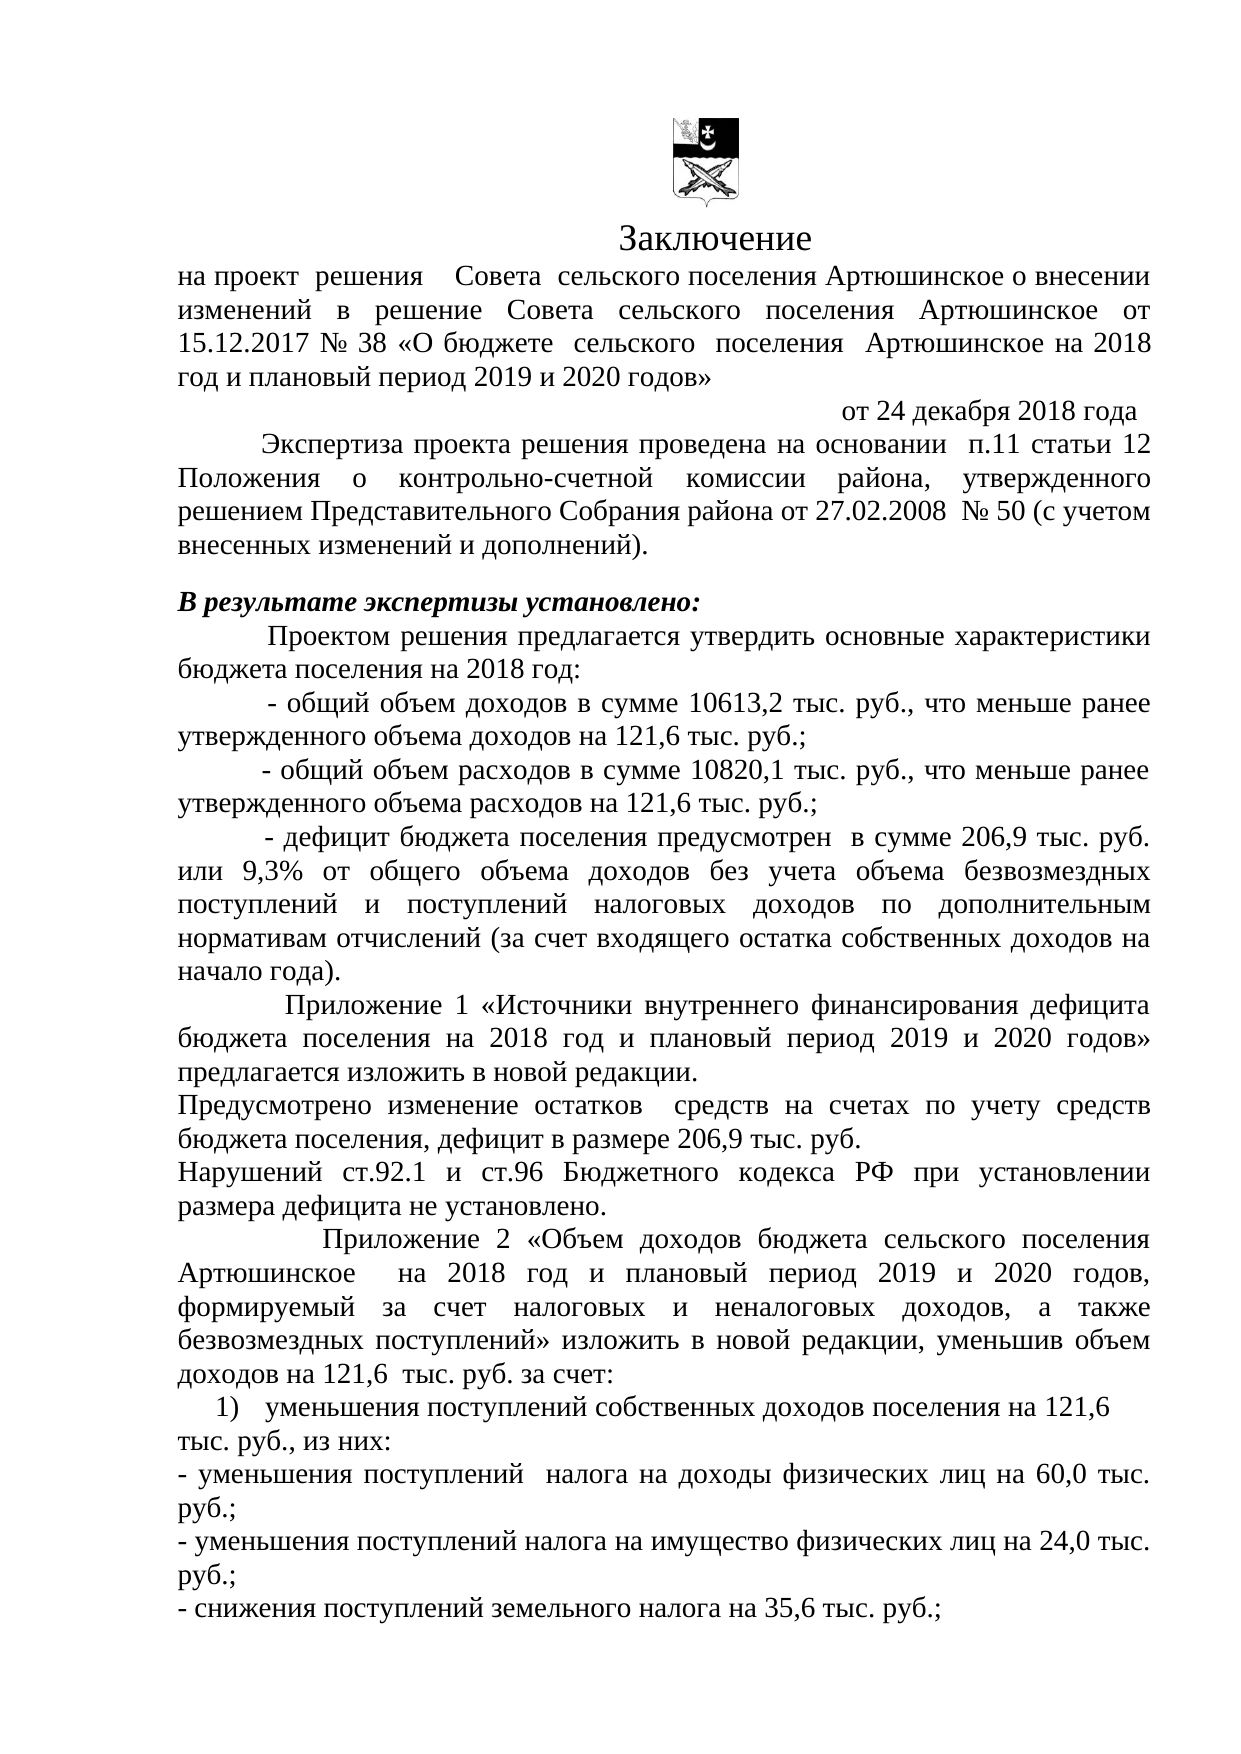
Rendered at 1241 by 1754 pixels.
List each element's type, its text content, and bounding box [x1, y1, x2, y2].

text тыс. руб., из них: [177, 1423, 1152, 1456]
text - снижения поступлений земельного налога на 35,6 тыс. руб.; [177, 1591, 1152, 1624]
picture [673, 118, 739, 208]
text от 24 декабря 2018 года [177, 393, 1152, 426]
text В результате экспертизы установлено: [177, 584, 1152, 618]
text Приложение 1 «Источники внутреннего финансирования дефицита бюджета поселения на 2018 год и плановый период 2019 и 2020 годов» предлагается изложить в новой редакции. [177, 987, 1152, 1087]
text Предусмотрено изменение остатков средств на счетах по учету средств бюджета поселения, дефицит в размере 206,9 тыс. руб. [177, 1087, 1152, 1154]
text Заключение [177, 215, 1152, 258]
text - общий объем расходов в сумме 10820,1 тыс. руб., что меньше ранее утвержденного объема расходов на 121,6 тыс. руб.; [177, 752, 1152, 819]
text Экспертиза проекта решения проведена на основании п.11 статьи 12 Положения о контрольно-счетной комиссии района, утвержденного решением Представительного Собрания района от 27.02.2008 № 50 (с учетом внесенных изменений и дополнений). [177, 426, 1152, 560]
text Нарушений ст.92.1 и ст.96 Бюджетного кодекса РФ при установлении размера дефицита не установлено. [177, 1154, 1152, 1222]
text Приложение 2 «Объем доходов бюджета сельского поселения Артюшинское на 2018 год и плановый период 2019 и 2020 годов, формируемый за счет налоговых и неналоговых доходов, а также безвозмездных поступлений» изложить в новой редакции, уменьшив объем доходов на 121,6 тыс. руб. за счет: [177, 1222, 1152, 1389]
text Проектом решения предлагается утвердить основные характеристики бюджета поселения на 2018 год: [177, 618, 1152, 685]
text - общий объем доходов в сумме 10613,2 тыс. руб., что меньше ранее утвержденного объема доходов на 121,6 тыс. руб.; [177, 685, 1152, 752]
text - дефицит бюджета поселения предусмотрен в сумме 206,9 тыс. руб. или 9,3% от общего объема доходов без учета объема безвозмездных поступлений и поступлений налоговых доходов по дополнительным нормативам отчислений (за счет входящего остатка собственных доходов на начало года). [177, 819, 1152, 987]
list уменьшения поступлений собственных доходов поселения на 121,6 [215, 1389, 1152, 1423]
text - уменьшения поступлений налога на имущество физических лиц на 24,0 тыс. руб.; [177, 1523, 1152, 1591]
text на проект решения Совета сельского поселения Артюшинское о внесении изменений в решение Совета сельского поселения Артюшинское от 15.12.2017 № 38 «О бюджете сельского поселения Артюшинское на 2018 год и плановый период 2019 и 2020 годов» [177, 258, 1152, 393]
text - уменьшения поступлений налога на доходы физических лиц на 60,0 тыс. руб.; [177, 1456, 1152, 1523]
